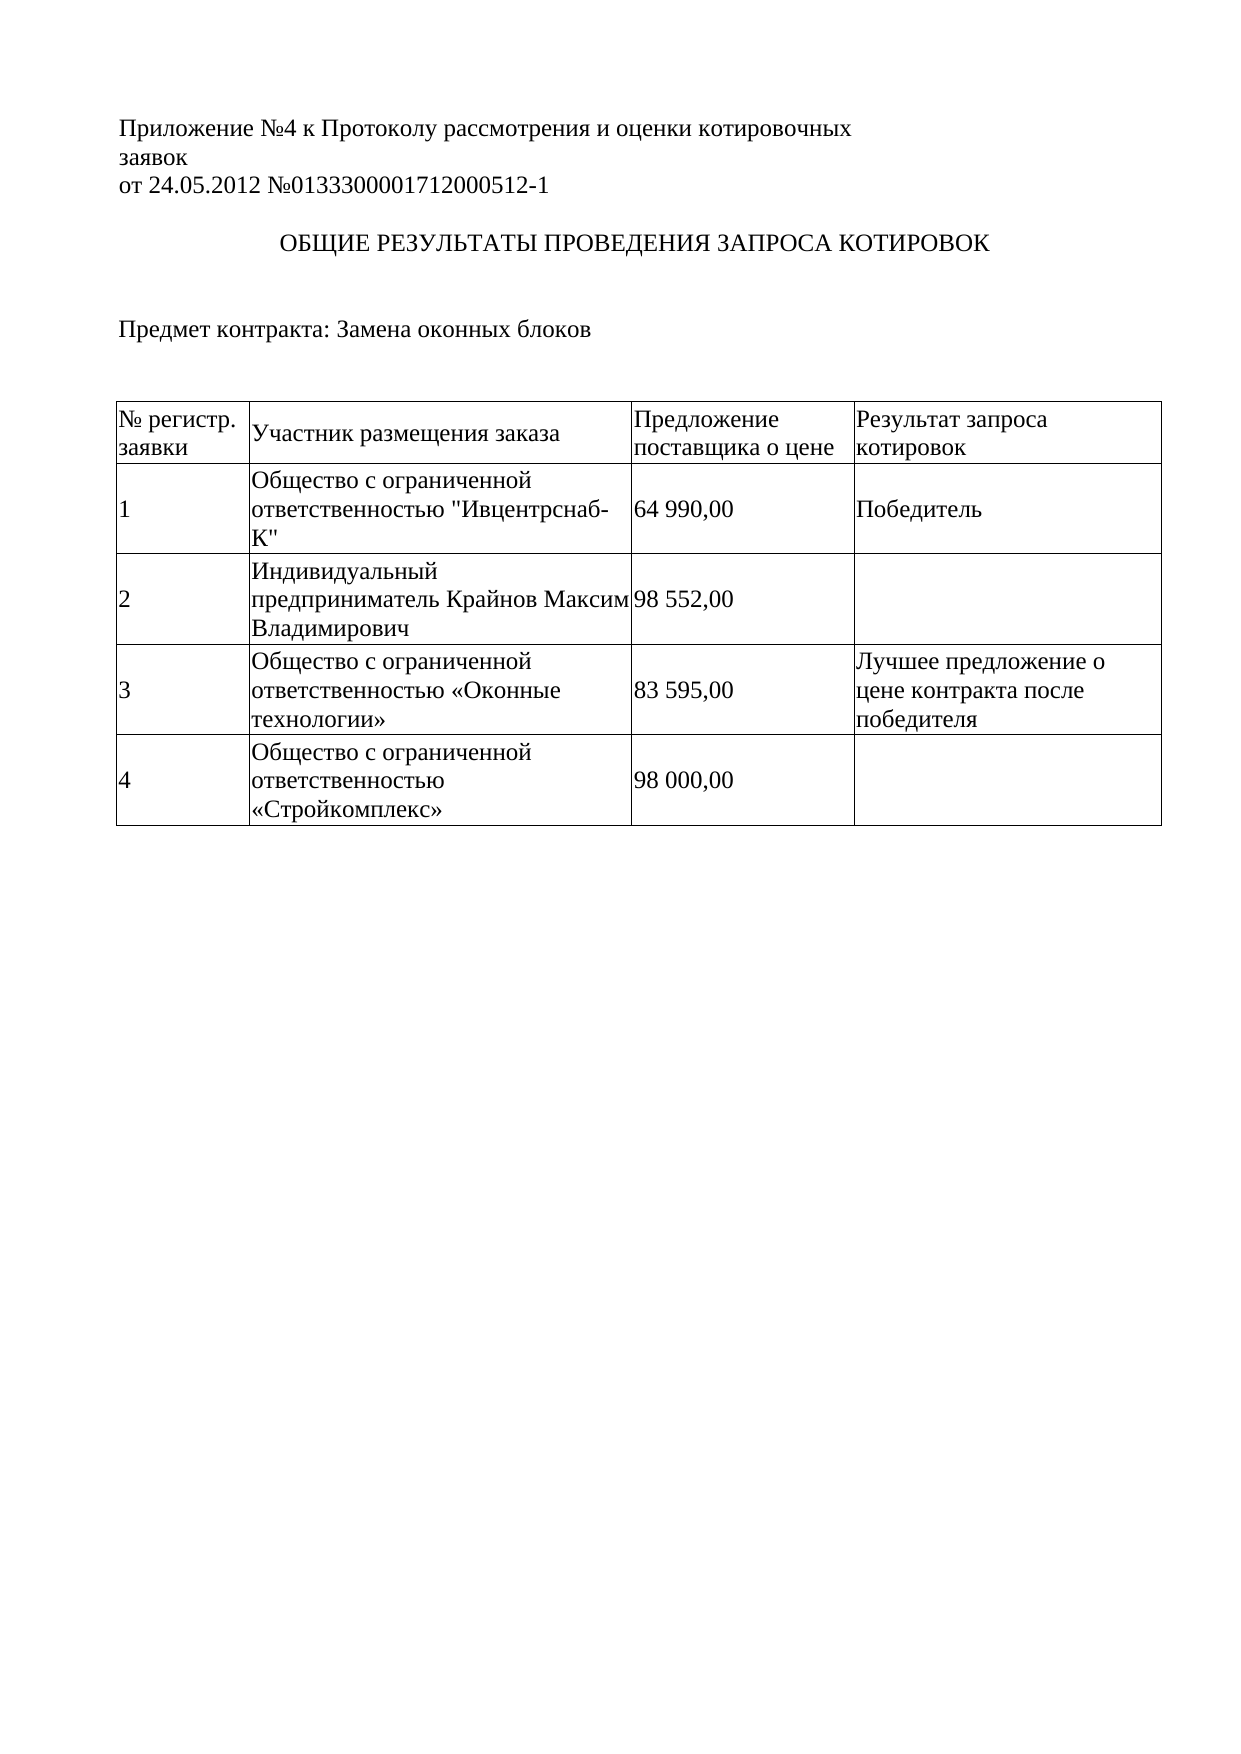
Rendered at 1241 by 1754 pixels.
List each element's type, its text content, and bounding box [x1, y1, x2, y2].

table_cell Общество с ограниченной ответственностью «Стройкомплекс» [250, 735, 631, 824]
table_cell Индивидуальный предприниматель Крайнов Максим Владимирович [250, 554, 631, 644]
table_header Приложение №4 к Протоколу рассмотрения и оценки котировочных заявок от 24.05.2012 №0133300001712000512-1 [119, 113, 927, 199]
table_cell 1 [117, 464, 249, 553]
text ОБЩИЕ РЕЗУЛЬТАТЫ ПРОВЕДЕНИЯ ЗАПРОСА КОТИРОВОК [118, 228, 1152, 257]
table_cell 3 [117, 645, 249, 734]
table_cell 83 595,00 [632, 645, 854, 734]
table_header Результат запроса котировок [855, 402, 1161, 463]
table_header Участник размещения заказа [250, 402, 631, 463]
text Предмет контракта: Замена оконных блоков [118, 314, 1152, 343]
table_header Предложение поставщика о цене [632, 402, 854, 463]
table_cell 98 000,00 [632, 735, 854, 824]
table_cell Победитель [855, 464, 1161, 553]
table_header № регистр. заявки [117, 402, 249, 463]
table_cell Лучшее предложение о цене контракта после победителя [855, 645, 1161, 734]
table_cell 4 [117, 735, 249, 824]
table_cell Общество с ограниченной ответственностью «Оконные технологии» [250, 645, 631, 734]
table_cell 2 [117, 554, 249, 644]
table_cell [855, 554, 1161, 644]
table_cell Общество с ограниченной ответственностью "Ивцентрснаб-К" [250, 464, 631, 553]
table_cell 98 552,00 [632, 554, 854, 644]
table_cell 64 990,00 [632, 464, 854, 553]
table_cell [855, 735, 1161, 824]
